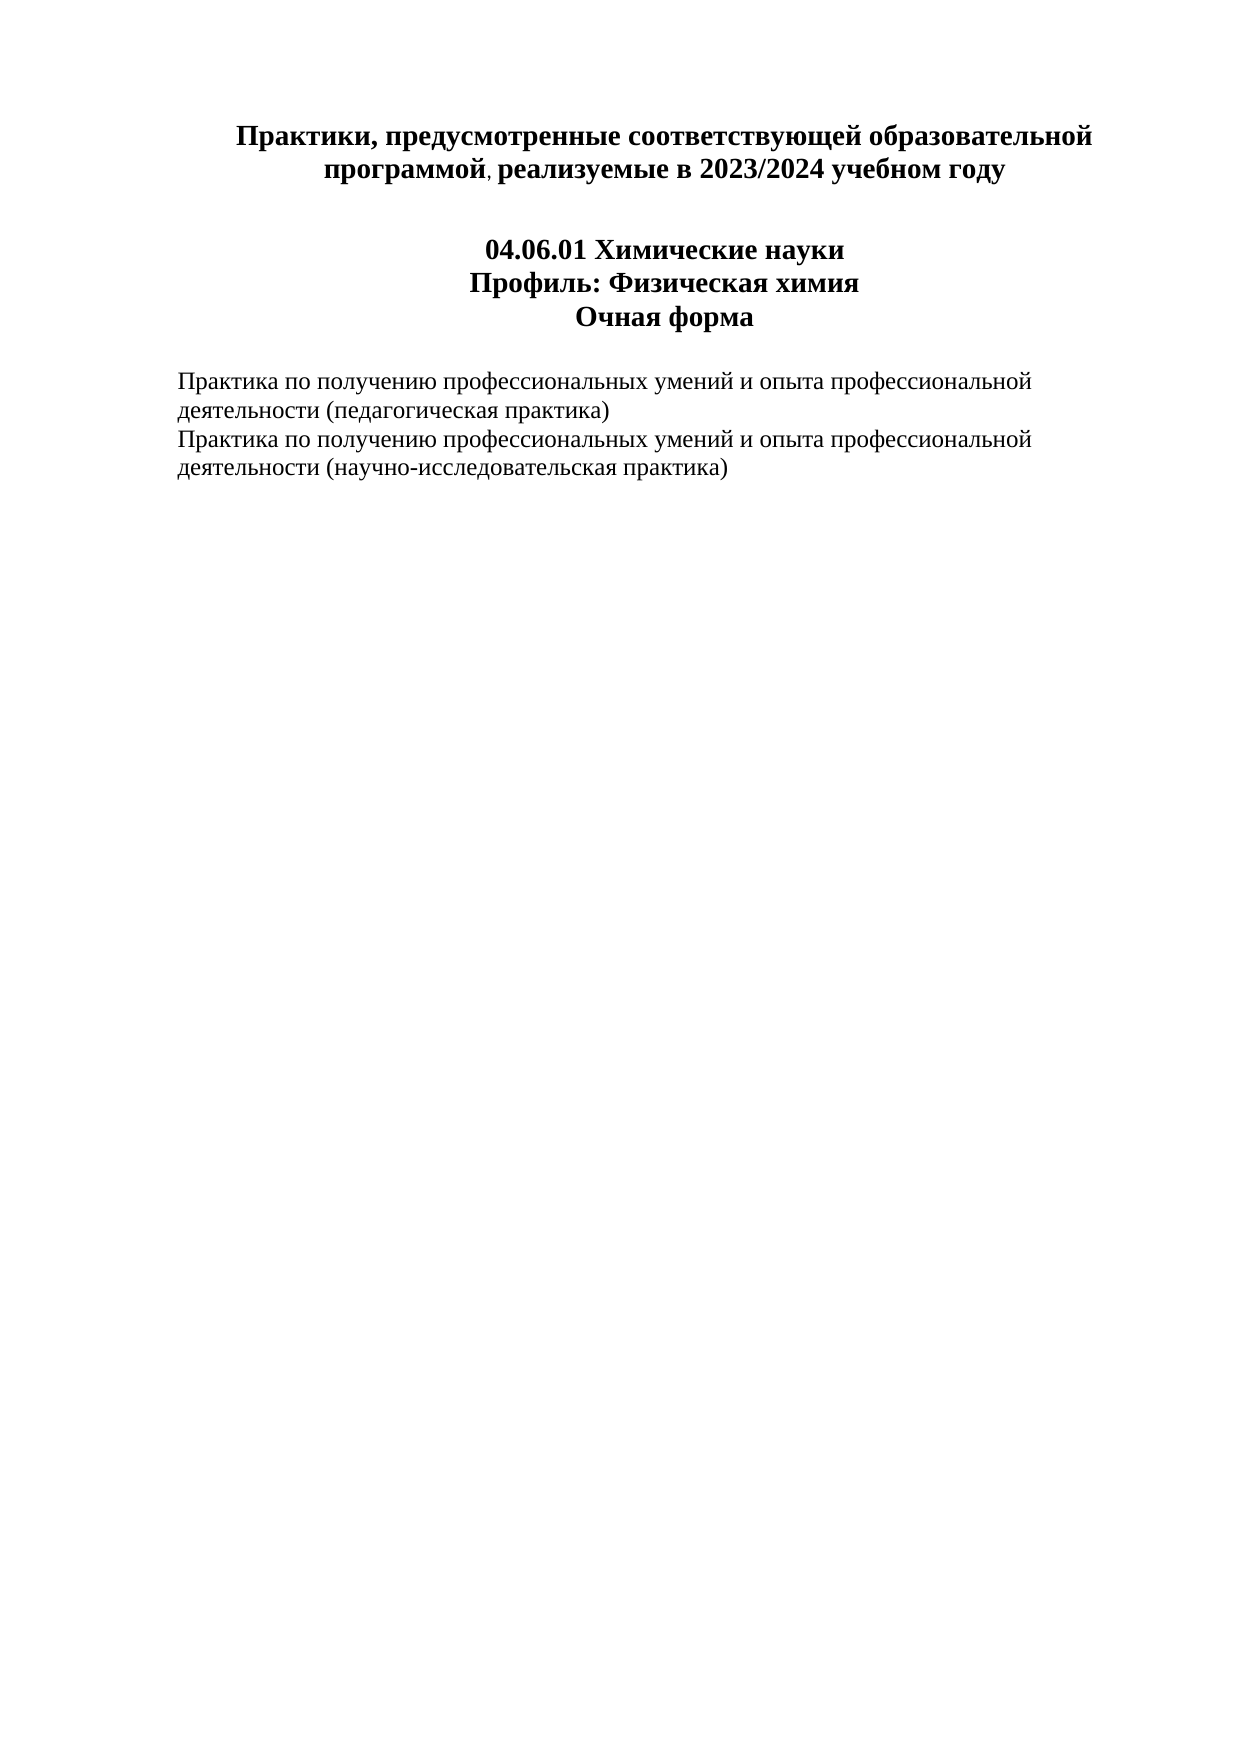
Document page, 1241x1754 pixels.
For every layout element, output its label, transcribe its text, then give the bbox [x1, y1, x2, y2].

text Профиль: Физическая химия [177, 266, 1152, 299]
text Практики, предусмотренные соответствующей образовательной программой, реализуемые в 2023/2024 учебном году [177, 118, 1152, 185]
text Практика по получению профессиональных умений и опыта профессиональной деятельности (научно-исследовательская практика) [177, 424, 1152, 481]
text Практика по получению профессиональных умений и опыта профессиональной деятельности (педагогическая практика) [177, 366, 1152, 424]
text 04.06.01 Химические науки [177, 232, 1152, 266]
text Очная форма [177, 299, 1152, 333]
